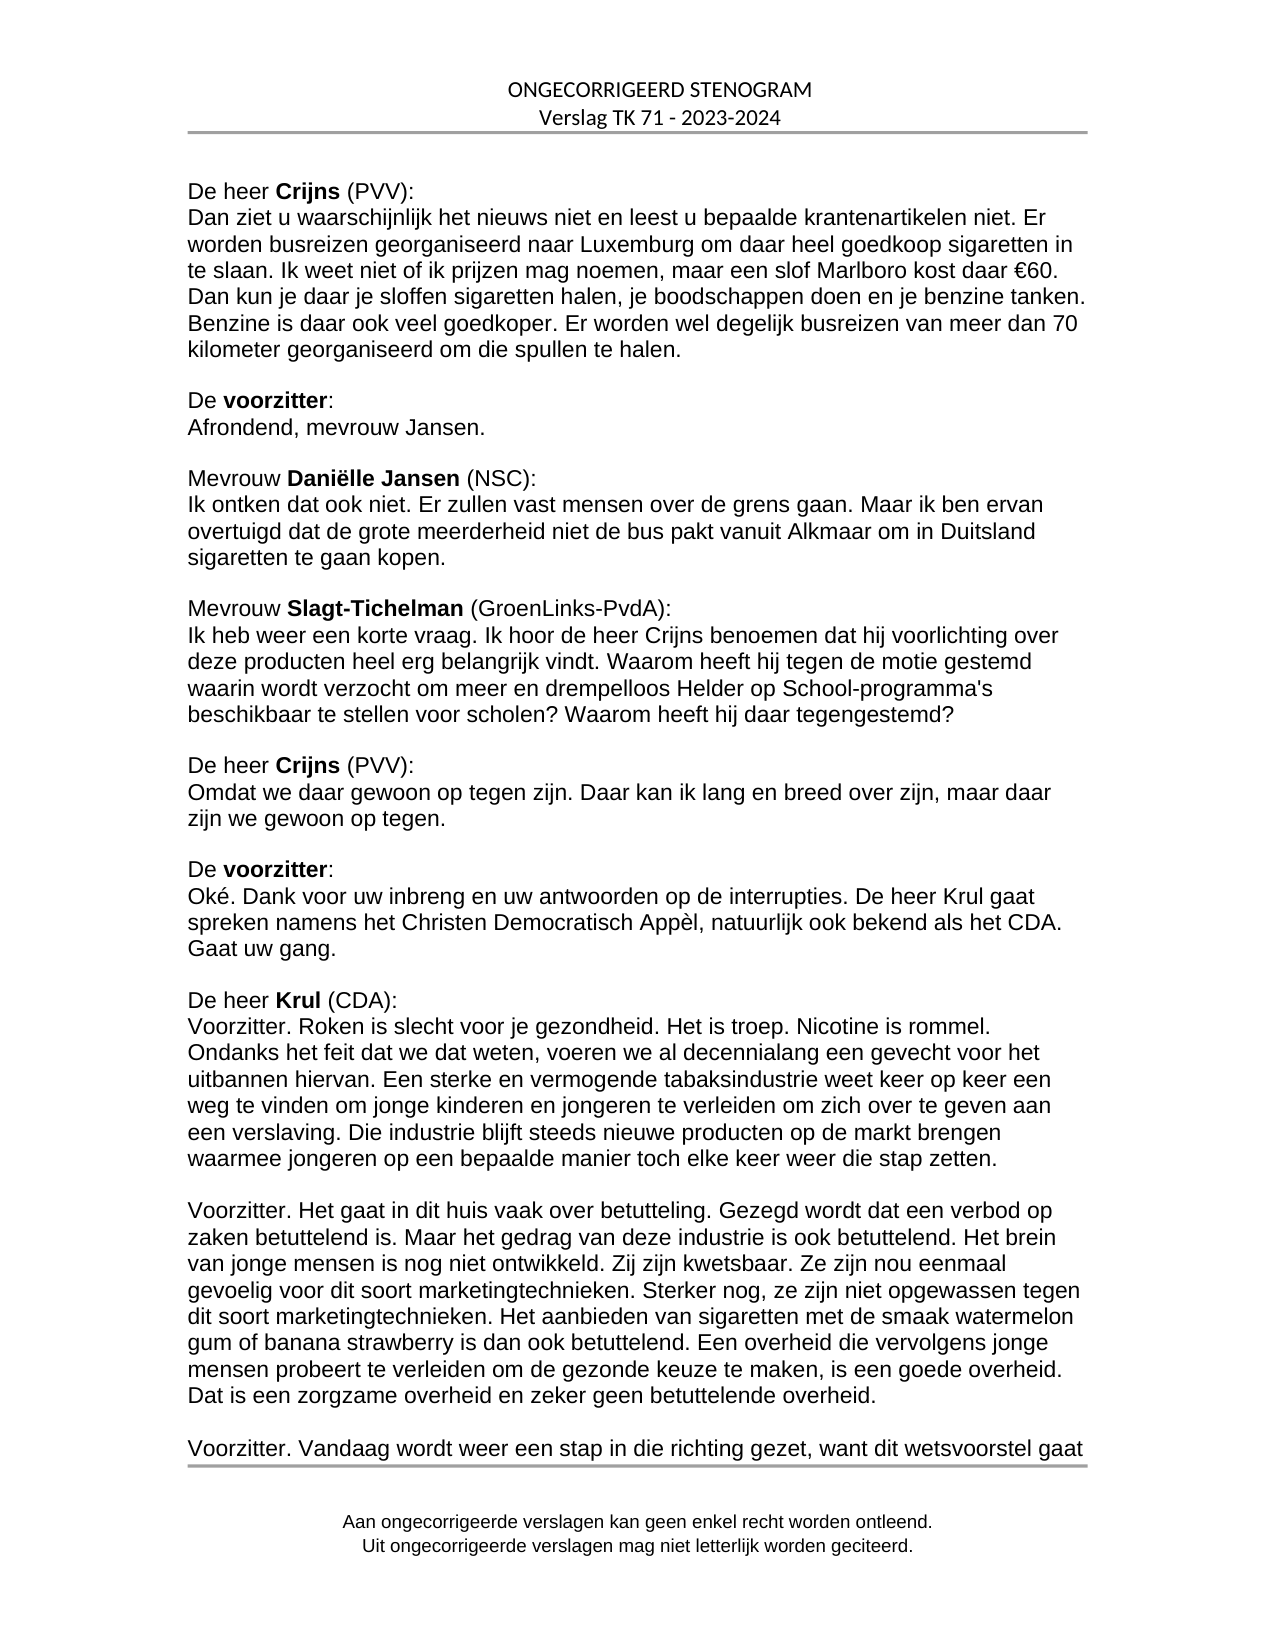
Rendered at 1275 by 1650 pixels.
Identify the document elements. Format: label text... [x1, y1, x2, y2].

text De voorzitter: Afrondend, mevrouw Jansen. [187, 387, 1087, 440]
text Mevrouw Daniëlle Jansen (NSC): Ik ontken dat ook niet. Er zullen vast mensen over de grens gaan. Maar ik ben ervan overtuigd dat de grote meerderheid niet de bus pakt vanuit Alkmaar om in Duitsland sigaretten te gaan kopen. [187, 465, 1087, 570]
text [187, 987, 1087, 1461]
text De voorzitter: Oké. Dank voor uw inbreng en uw antwoorden op de interrupties. De heer Krul gaat spreken namens het Christen Democratisch Appèl, natuurlijk ook bekend als het CDA. Gaat uw gang. [187, 856, 1087, 962]
text Mevrouw Slagt-Tichelman (GroenLinks-PvdA): Ik heb weer een korte vraag. Ik hoor de heer Crijns benoemen dat hij voorlichting over deze producten heel erg belangrijk vindt. Waarom heeft hij tegen de motie gestemd waarin wordt verzocht om meer en drempelloos Helder op School-programma's beschikbaar te stellen voor scholen? Waarom heeft hij daar tegengestemd? [187, 595, 1087, 727]
text De heer Crijns (PVV): Dan ziet u waarschijnlijk het nieuws niet en leest u bepaalde krantenartikelen niet. Er worden busreizen georganiseerd naar Luxemburg om daar heel goedkoop sigaretten in te slaan. Ik weet niet of ik prijzen mag noemen, maar een slof Marlboro kost daar €60. Dan kun je daar je sloffen sigaretten halen, je boodschappen doen en je benzine tanken. Benzine is daar ook veel goedkoper. Er worden wel degelijk busreizen van meer dan 70 kilometer georganiseerd om die spullen te halen. [187, 178, 1087, 362]
text De heer Crijns (PVV): Omdat we daar gewoon op tegen zijn. Daar kan ik lang en breed over zijn, maar daar zijn we gewoon op tegen. [187, 752, 1087, 831]
